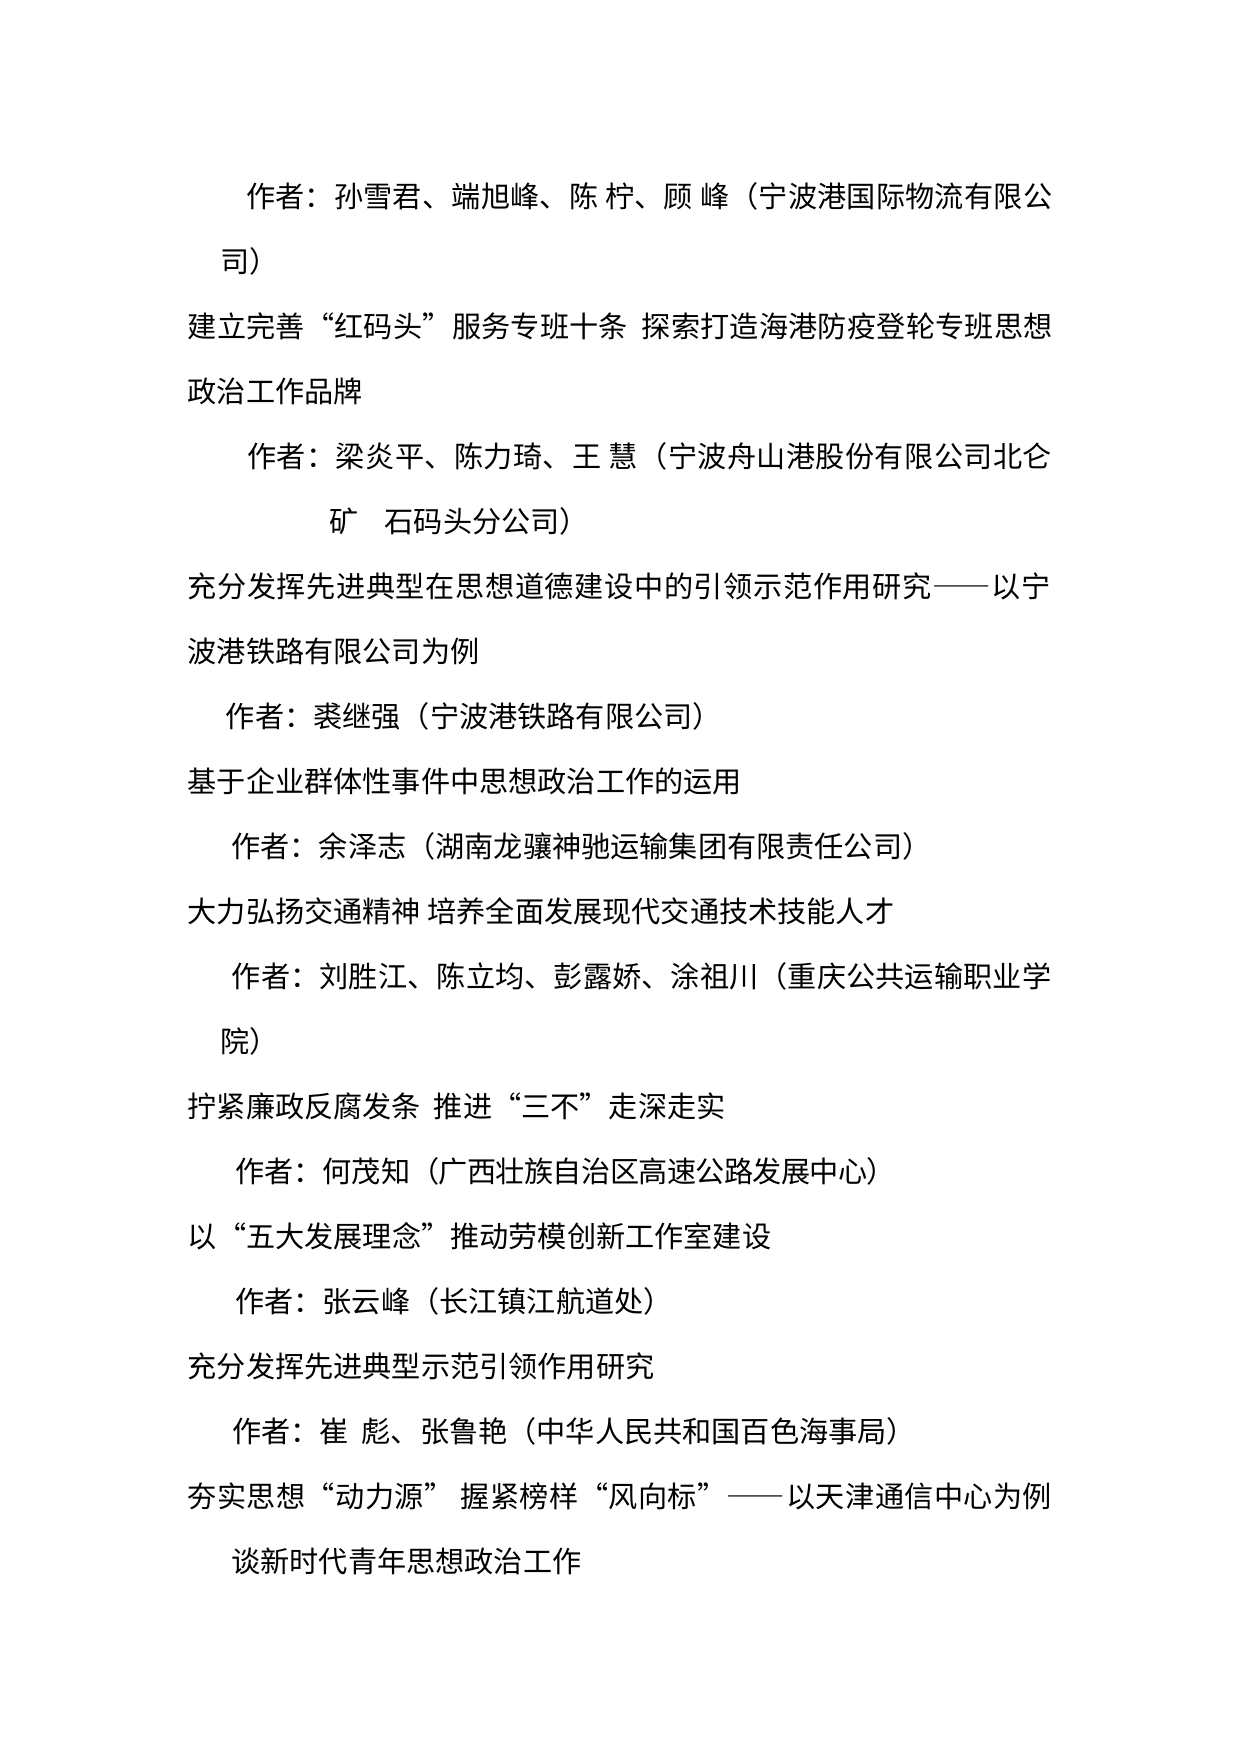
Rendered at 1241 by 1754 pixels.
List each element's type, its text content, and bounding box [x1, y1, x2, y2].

text 拧紧廉政反腐发条 推进“三不”走深走实 [187, 1072, 1053, 1137]
text 充分发挥先进典型示范引领作用研究 [187, 1332, 1053, 1397]
text 作者：梁炎平、陈力琦、王 慧（宁波舟山港股份有限公司北仑矿 石码头分公司） [247, 422, 1053, 552]
text 大力弘扬交通精神 培养全面发展现代交通技术技能人才 [187, 877, 1053, 942]
text 以“五大发展理念”推动劳模创新工作室建设 [188, 1202, 1053, 1267]
text 作者：孙雪君、端旭峰、陈 柠、顾 峰（宁波港国际物流有限公司） [220, 162, 1053, 292]
text 作者：崔 彪、张鲁艳（中华人民共和国百色海事局） [187, 1397, 1053, 1462]
text 作者：何茂知（广西壮族自治区高速公路发展中心） [220, 1137, 1053, 1202]
text 夯实思想“动力源” 握紧榜样“风向标”——以天津通信中心为例谈新时代青年思想政治工作 [187, 1462, 1053, 1592]
text 作者：刘胜江、陈立均、彭露娇、涂祖川（重庆公共运输职业学院） [220, 942, 1053, 1072]
text 充分发挥先进典型在思想道德建设中的引领示范作用研究——以宁波港铁路有限公司为例 [187, 552, 1053, 682]
text 作者：余泽志（湖南龙骧神驰运输集团有限责任公司） [187, 812, 1053, 877]
text 建立完善“红码头”服务专班十条 探索打造海港防疫登轮专班思想政治工作品牌 [187, 292, 1053, 422]
text 基于企业群体性事件中思想政治工作的运用 [187, 747, 1053, 812]
text 作者：裘继强（宁波港铁路有限公司） [203, 682, 1053, 747]
text 作者：张云峰（长江镇江航道处） [220, 1267, 1053, 1332]
